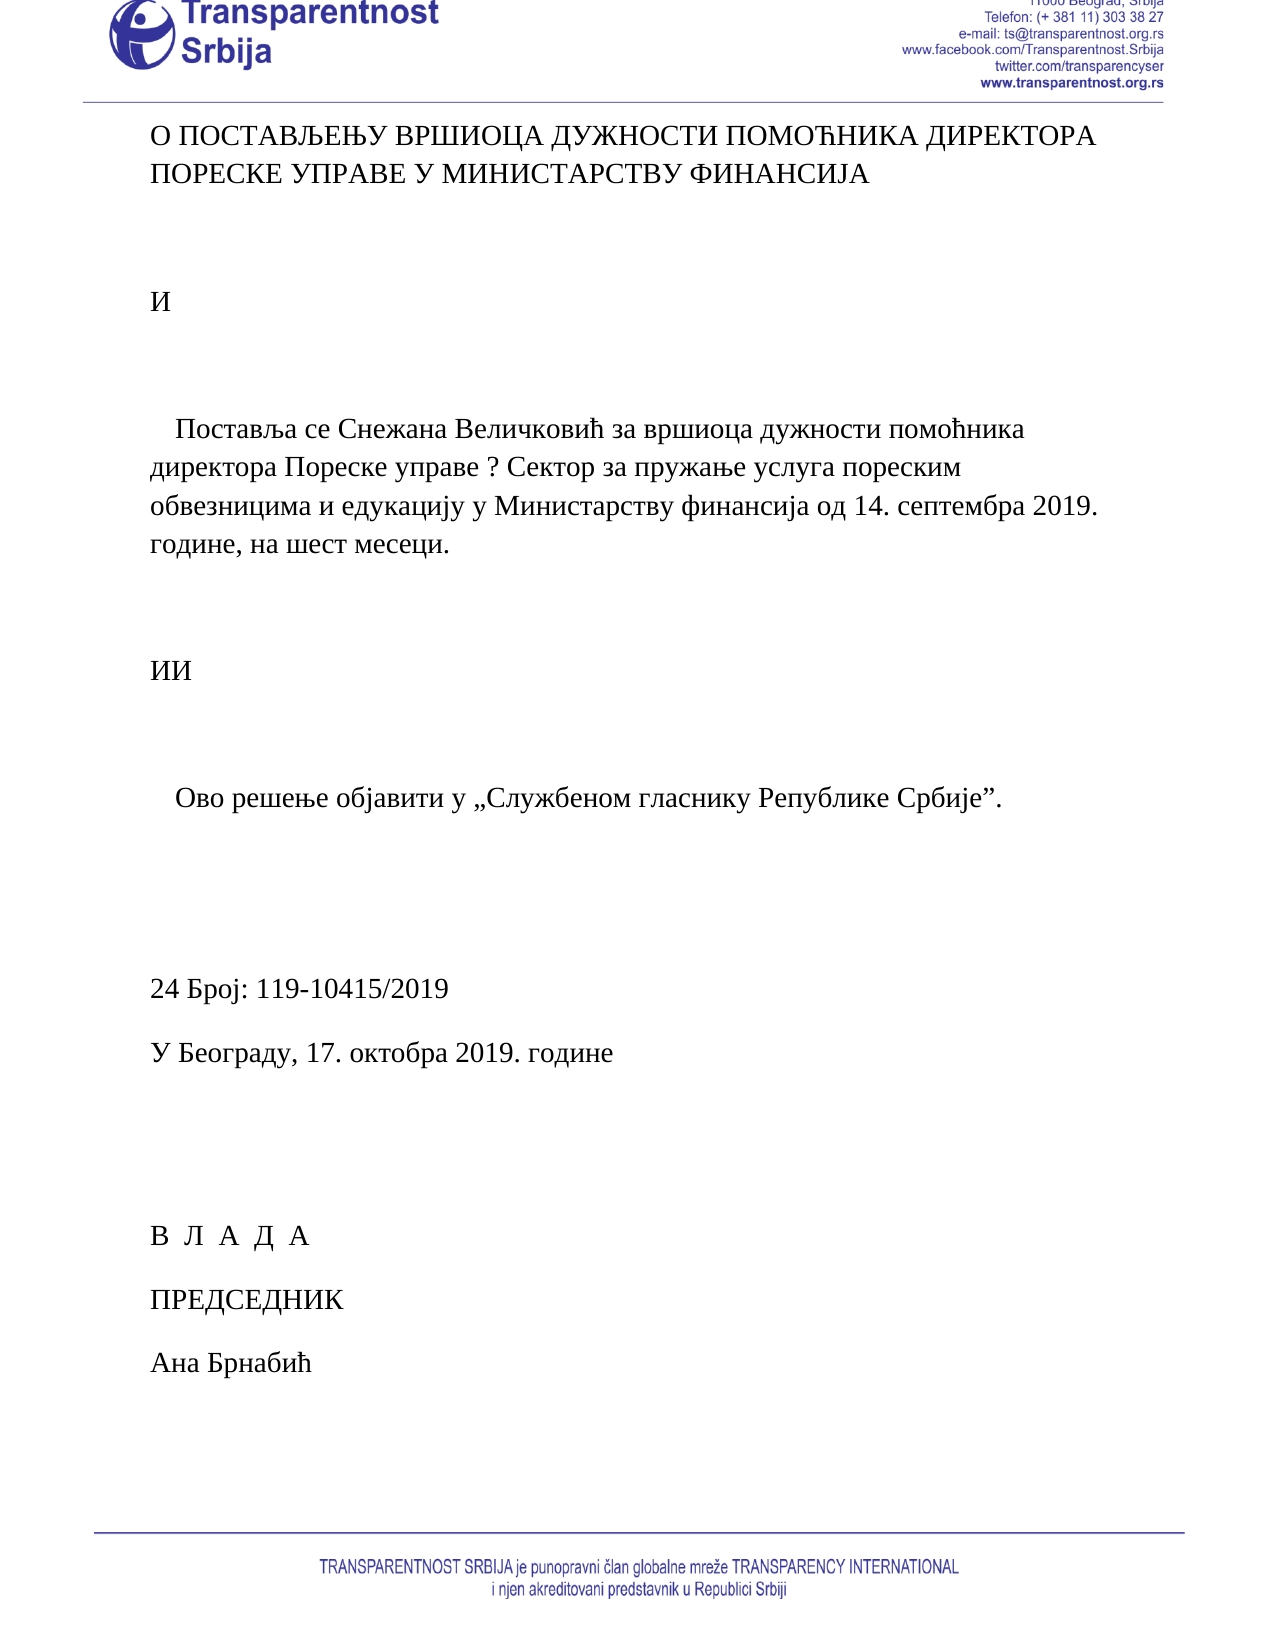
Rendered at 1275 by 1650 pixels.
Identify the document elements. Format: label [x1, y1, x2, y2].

picture [93, 1532, 1185, 1599]
picture [82, 0, 1164, 103]
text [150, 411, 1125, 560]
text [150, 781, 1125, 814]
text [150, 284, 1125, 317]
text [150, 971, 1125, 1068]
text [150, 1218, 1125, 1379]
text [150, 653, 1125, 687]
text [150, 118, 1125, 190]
